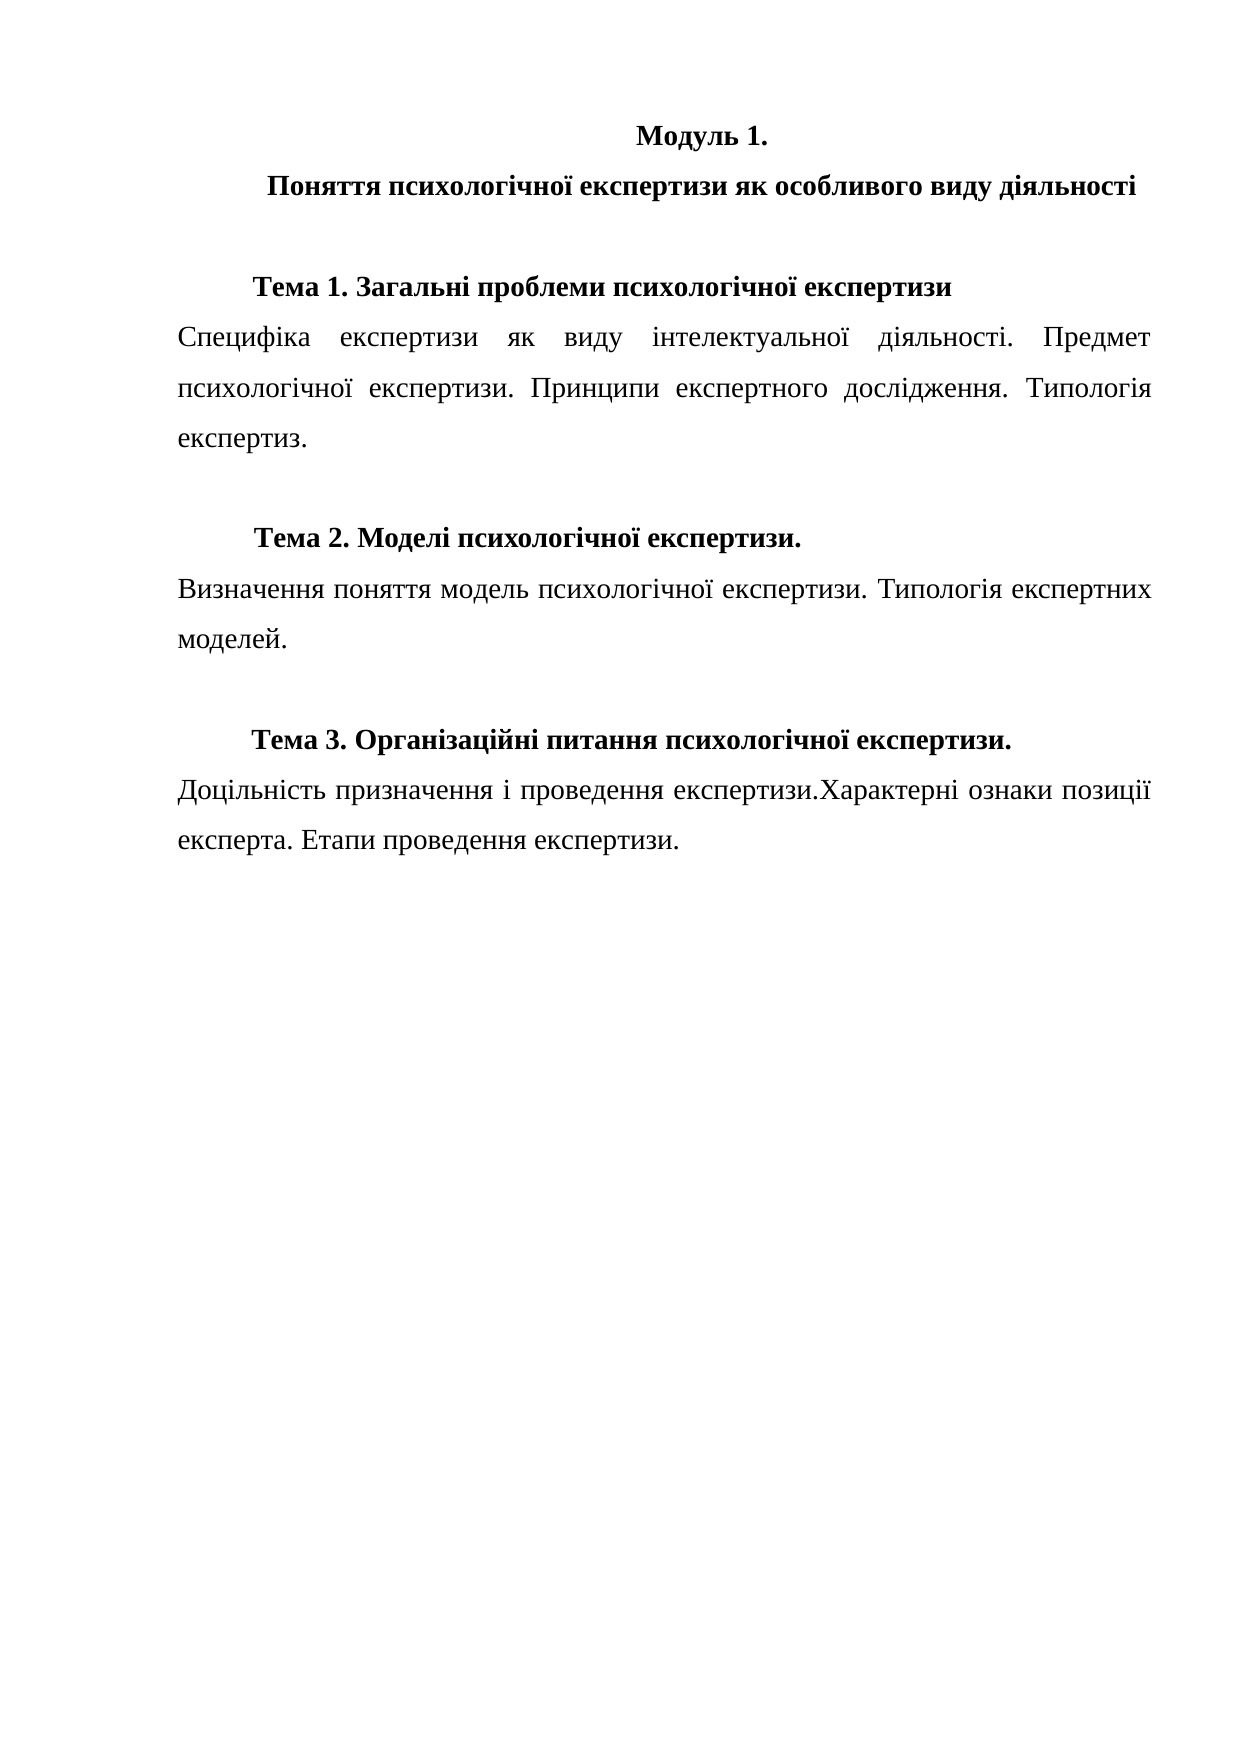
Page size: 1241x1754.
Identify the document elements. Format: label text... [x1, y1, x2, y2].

text Доцільність призначення і проведення експертизи.Характерні ознаки позиції експерта. Етапи проведення експертизи. [177, 772, 1152, 856]
text Поняття психологічної експертизи як особливого виду діяльності [177, 168, 1152, 202]
text Модуль 1. [177, 118, 1152, 152]
text Визначення поняття модель психологічної експертизи. Типологія експертних моделей. [177, 571, 1152, 655]
text Тема 3. Організаційні питання психологічної експертизи. [177, 722, 1152, 755]
text Специфіка експертизи як виду інтелектуальної діяльності. Предмет психологічної експертизи. Принципи експертного дослідження. Типологія експертиз. [177, 319, 1152, 453]
text Тема 2. Моделі психологічної експертизи. [177, 521, 1152, 554]
text Тема 1. Загальні проблеми психологічної експертизи [177, 269, 1152, 303]
